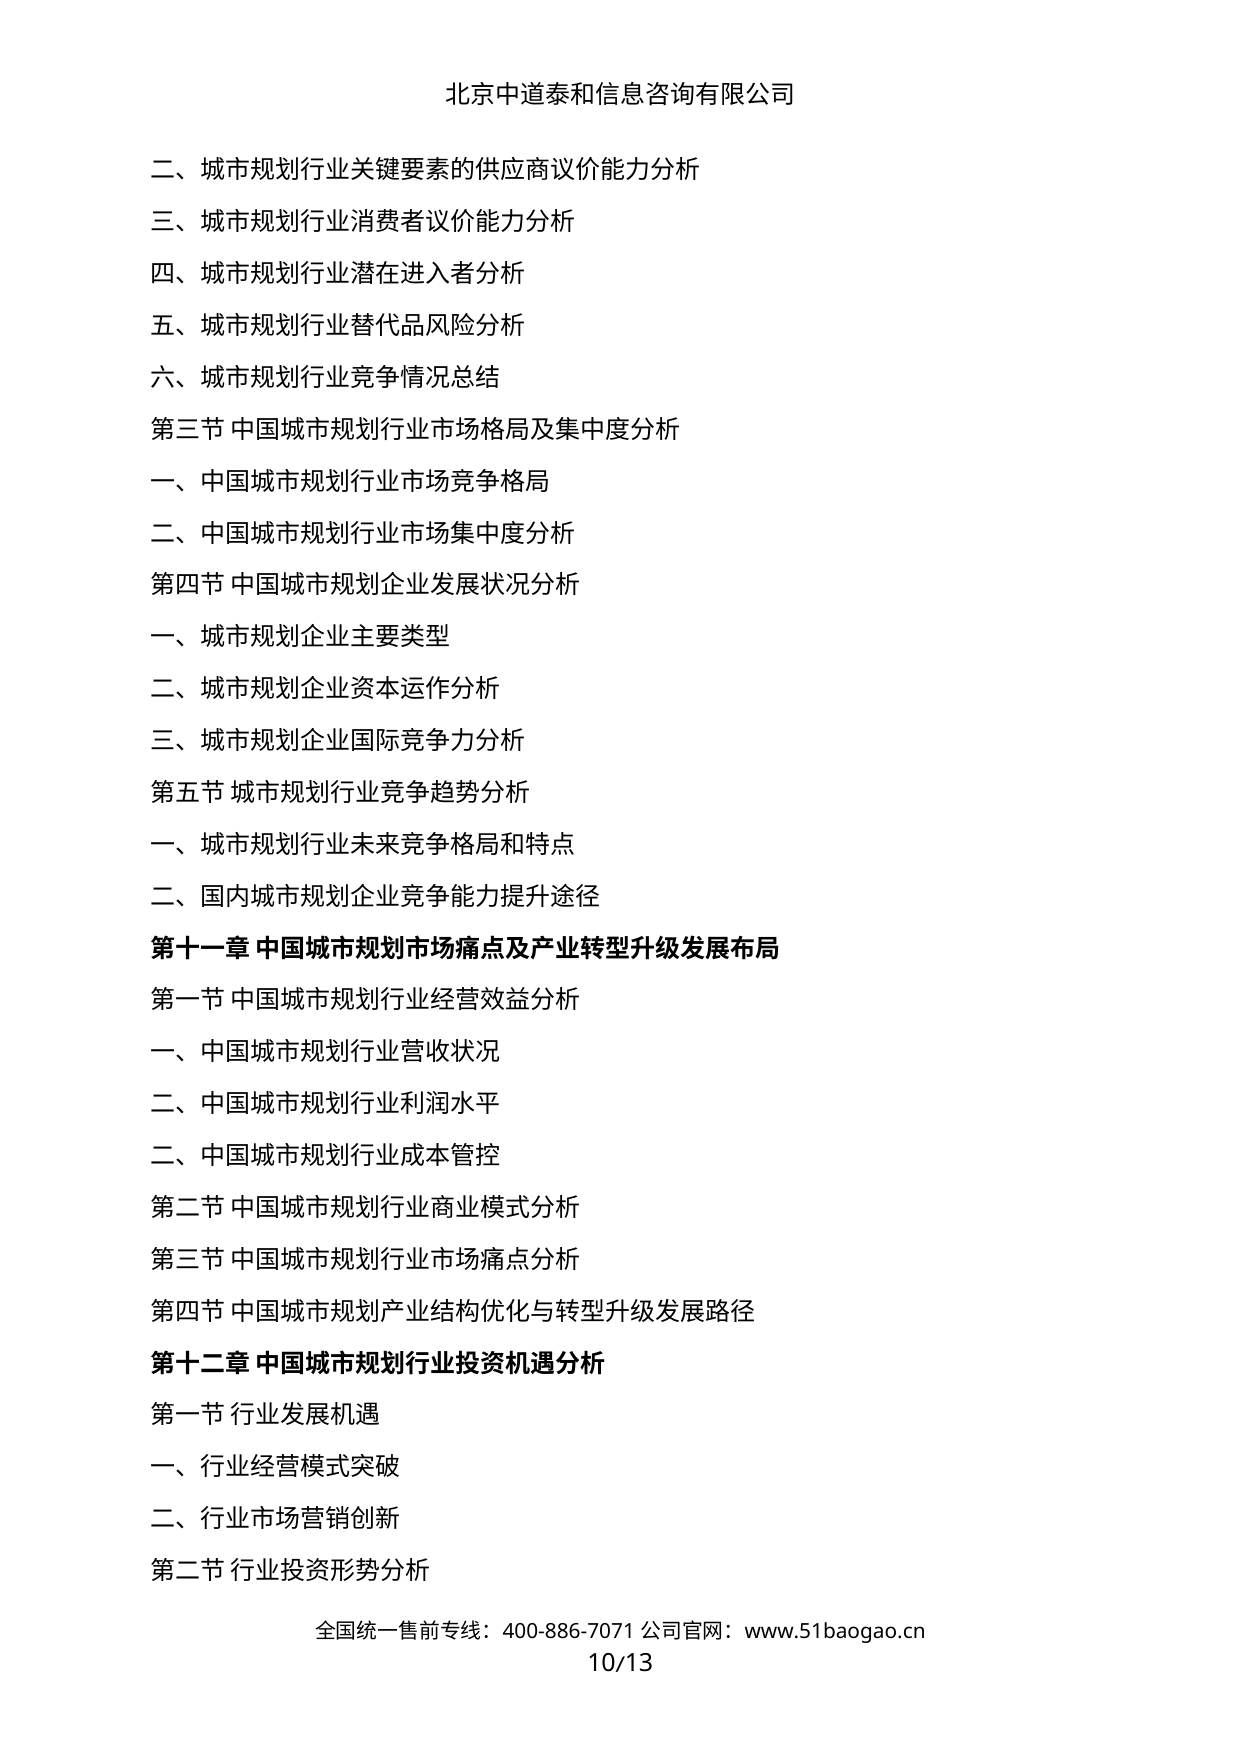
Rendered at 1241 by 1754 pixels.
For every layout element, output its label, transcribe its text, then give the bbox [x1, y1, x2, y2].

text 第四节 中国城市规划产业结构优化与转型升级发展路径 [150, 1291, 1090, 1327]
text 四、城市规划行业潜在进入者分析 [150, 254, 1090, 290]
text 第三节 中国城市规划行业市场痛点分析 [150, 1239, 1090, 1276]
text 六、城市规划行业竞争情况总结 [150, 357, 1090, 394]
text 三、城市规划行业消费者议价能力分析 [150, 202, 1090, 238]
text 二、中国城市规划行业利润水平 [150, 1084, 1090, 1120]
text 一、城市规划企业主要类型 [150, 617, 1090, 653]
text 二、国内城市规划企业竞争能力提升途径 [150, 876, 1090, 912]
text 一、城市规划行业未来竞争格局和特点 [150, 824, 1090, 861]
text 第一节 中国城市规划行业经营效益分析 [150, 980, 1090, 1016]
text 一、行业经营模式突破 [150, 1447, 1090, 1483]
text 二、行业市场营销创新 [150, 1499, 1090, 1535]
text 一、中国城市规划行业市场竞争格局 [150, 461, 1090, 497]
text 五、城市规划行业替代品风险分析 [150, 306, 1090, 342]
text 第四节 中国城市规划企业发展状况分析 [150, 565, 1090, 601]
text 第二节 行业投资形势分析 [150, 1551, 1090, 1587]
text 第二节 中国城市规划行业商业模式分析 [150, 1187, 1090, 1224]
text 第五节 城市规划行业竞争趋势分析 [150, 772, 1090, 809]
text 二、城市规划企业资本运作分析 [150, 669, 1090, 705]
text 第三节 中国城市规划行业市场格局及集中度分析 [150, 409, 1090, 446]
text 一、中国城市规划行业营收状况 [150, 1032, 1090, 1068]
text 二、中国城市规划行业市场集中度分析 [150, 513, 1090, 549]
text 二、中国城市规划行业成本管控 [150, 1136, 1090, 1172]
text 三、城市规划企业国际竞争力分析 [150, 721, 1090, 757]
text 第十一章 中国城市规划市场痛点及产业转型升级发展布局 [150, 928, 1090, 964]
text 第十二章 中国城市规划行业投资机遇分析 [150, 1343, 1090, 1379]
text 第一节 行业发展机遇 [150, 1395, 1090, 1431]
text 二、城市规划行业关键要素的供应商议价能力分析 [150, 150, 1090, 186]
